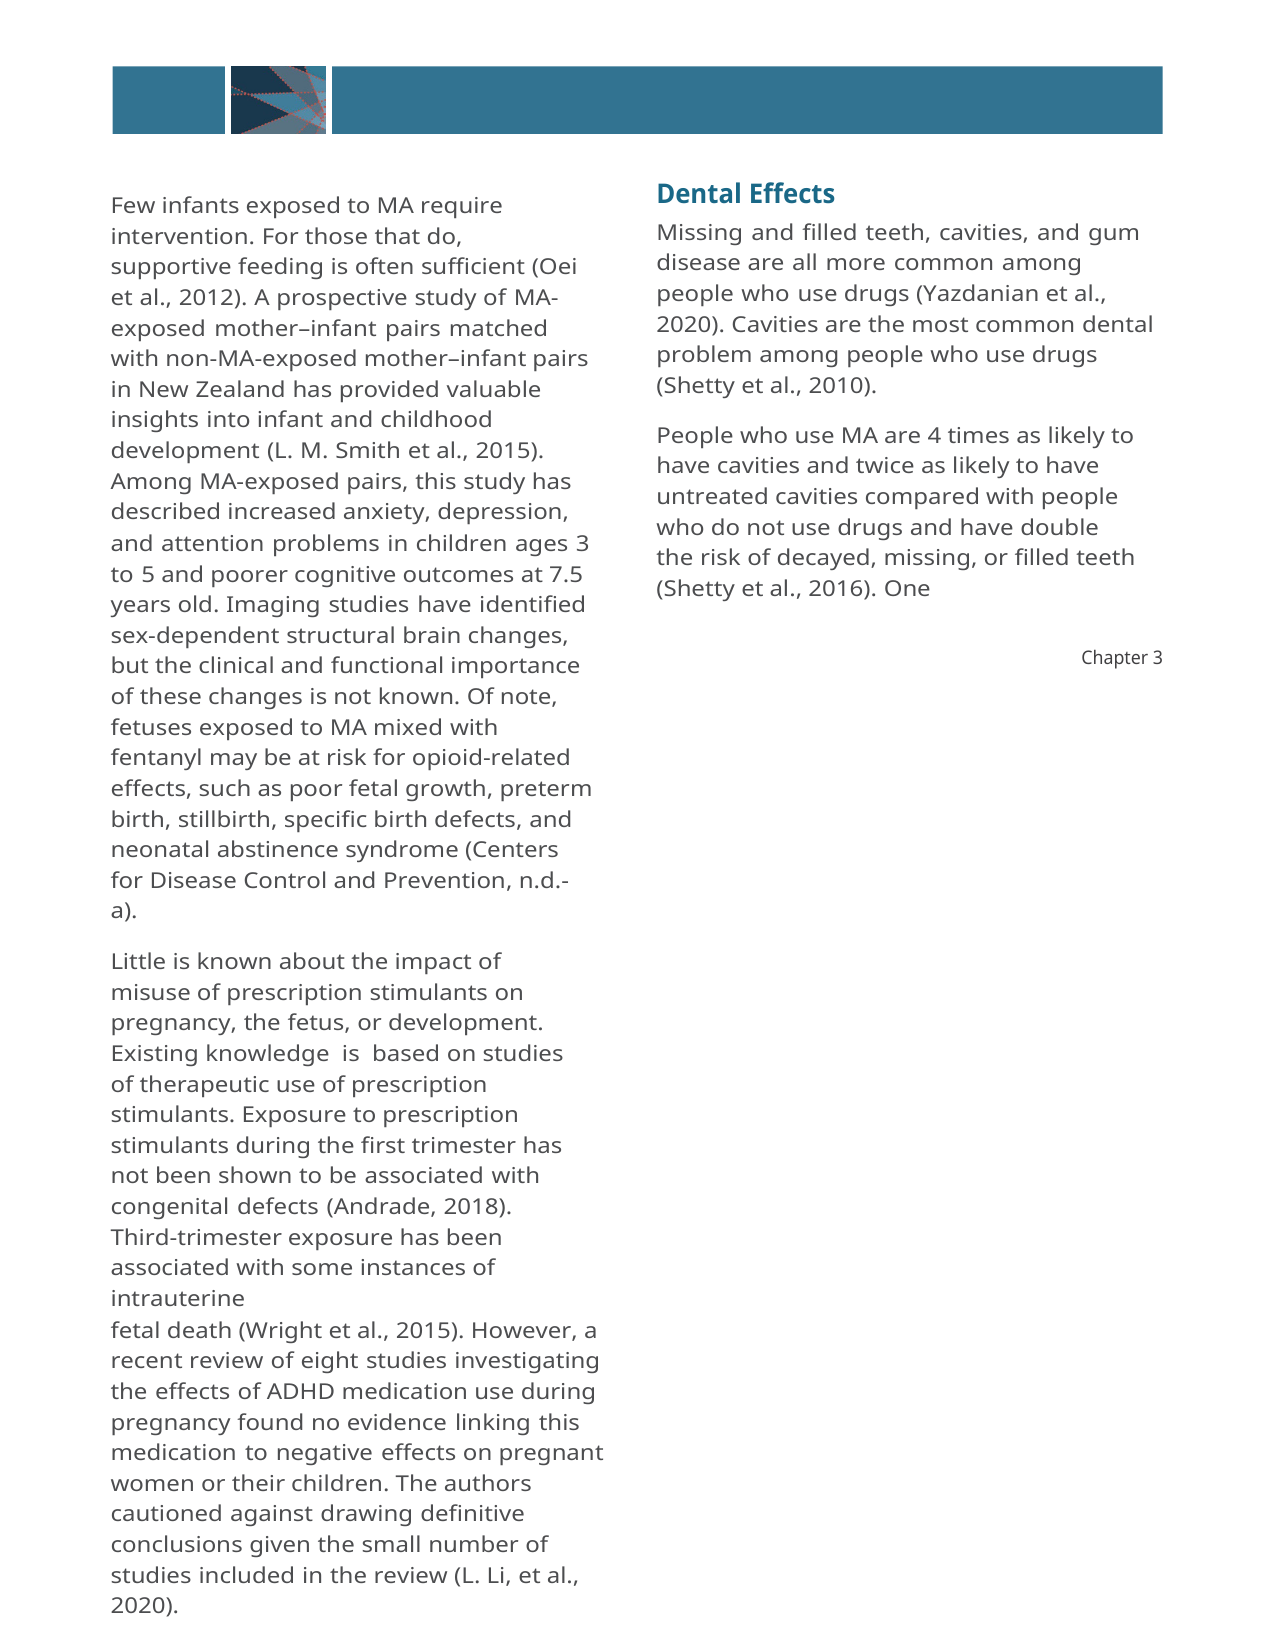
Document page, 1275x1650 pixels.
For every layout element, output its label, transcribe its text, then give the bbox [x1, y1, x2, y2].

text fetal death (Wright et al., 2015). However, a recent review of eight studies investigating the effects of ADHD medication use during pregnancy found no evidence linking this medication to negative effects on pregnant women or their children. The authors cautioned against drawing deﬁnitive conclusions given the small number of studies included in the review (L. Li, et al., 2020). [110, 1315, 606, 1620]
text Little is known about the impact of misuse of prescription stimulants on pregnancy, the fetus, or development. Existing knowledge is based on studies of therapeutic use of prescription stimulants. Exposure to prescription stimulants during the ﬁrst trimester has not been shown to be associated with congenital defects (Andrade, 2018). Third-trimester exposure has been associated with some instances of intrauterine [110, 946, 575, 1313]
text Chapter 3 [642, 644, 1163, 670]
picture [231, 66, 326, 134]
subtitle Dental Effects [656, 174, 1175, 211]
text Few infants exposed to MA require intervention. For those that do, supportive feeding is often sufﬁcient (Oei et al., 2012). A prospective study of MA-exposed mother–infant pairs matched with non-MA-exposed mother–infant pairs in New Zealand has provided valuable insights into infant and childhood development (L. M. Smith et al., 2015). Among MA-exposed pairs, this study has described increased anxiety, depression, [110, 190, 589, 526]
text Missing and ﬁlled teeth, cavities, and gum disease are all more common among people who use drugs (Yazdanian et al., 2020). Cavities are the most common dental problem among people who use drugs (Shetty et al., 2010). [656, 217, 1163, 400]
text People who use MA are 4 times as likely to have cavities and twice as likely to have untreated cavities compared with people who do not use drugs and have double the risk of decayed, missing, or ﬁlled teeth (Shetty et al., 2016). One [656, 420, 1136, 603]
text and attention problems in children ages 3 to 5 and poorer cognitive outcomes at 7.5 years old. Imaging studies have identiﬁed sex-dependent structural brain changes, but the clinical and functional importance of these changes is not known. Of note, fetuses exposed to MA mixed with fentanyl may be at risk for opioid-related effects, such as poor fetal growth, preterm birth, stillbirth, speciﬁc birth defects, and neonatal abstinence syndrome (Centers for Disease Control and Prevention, n.d.-a). [110, 528, 594, 925]
